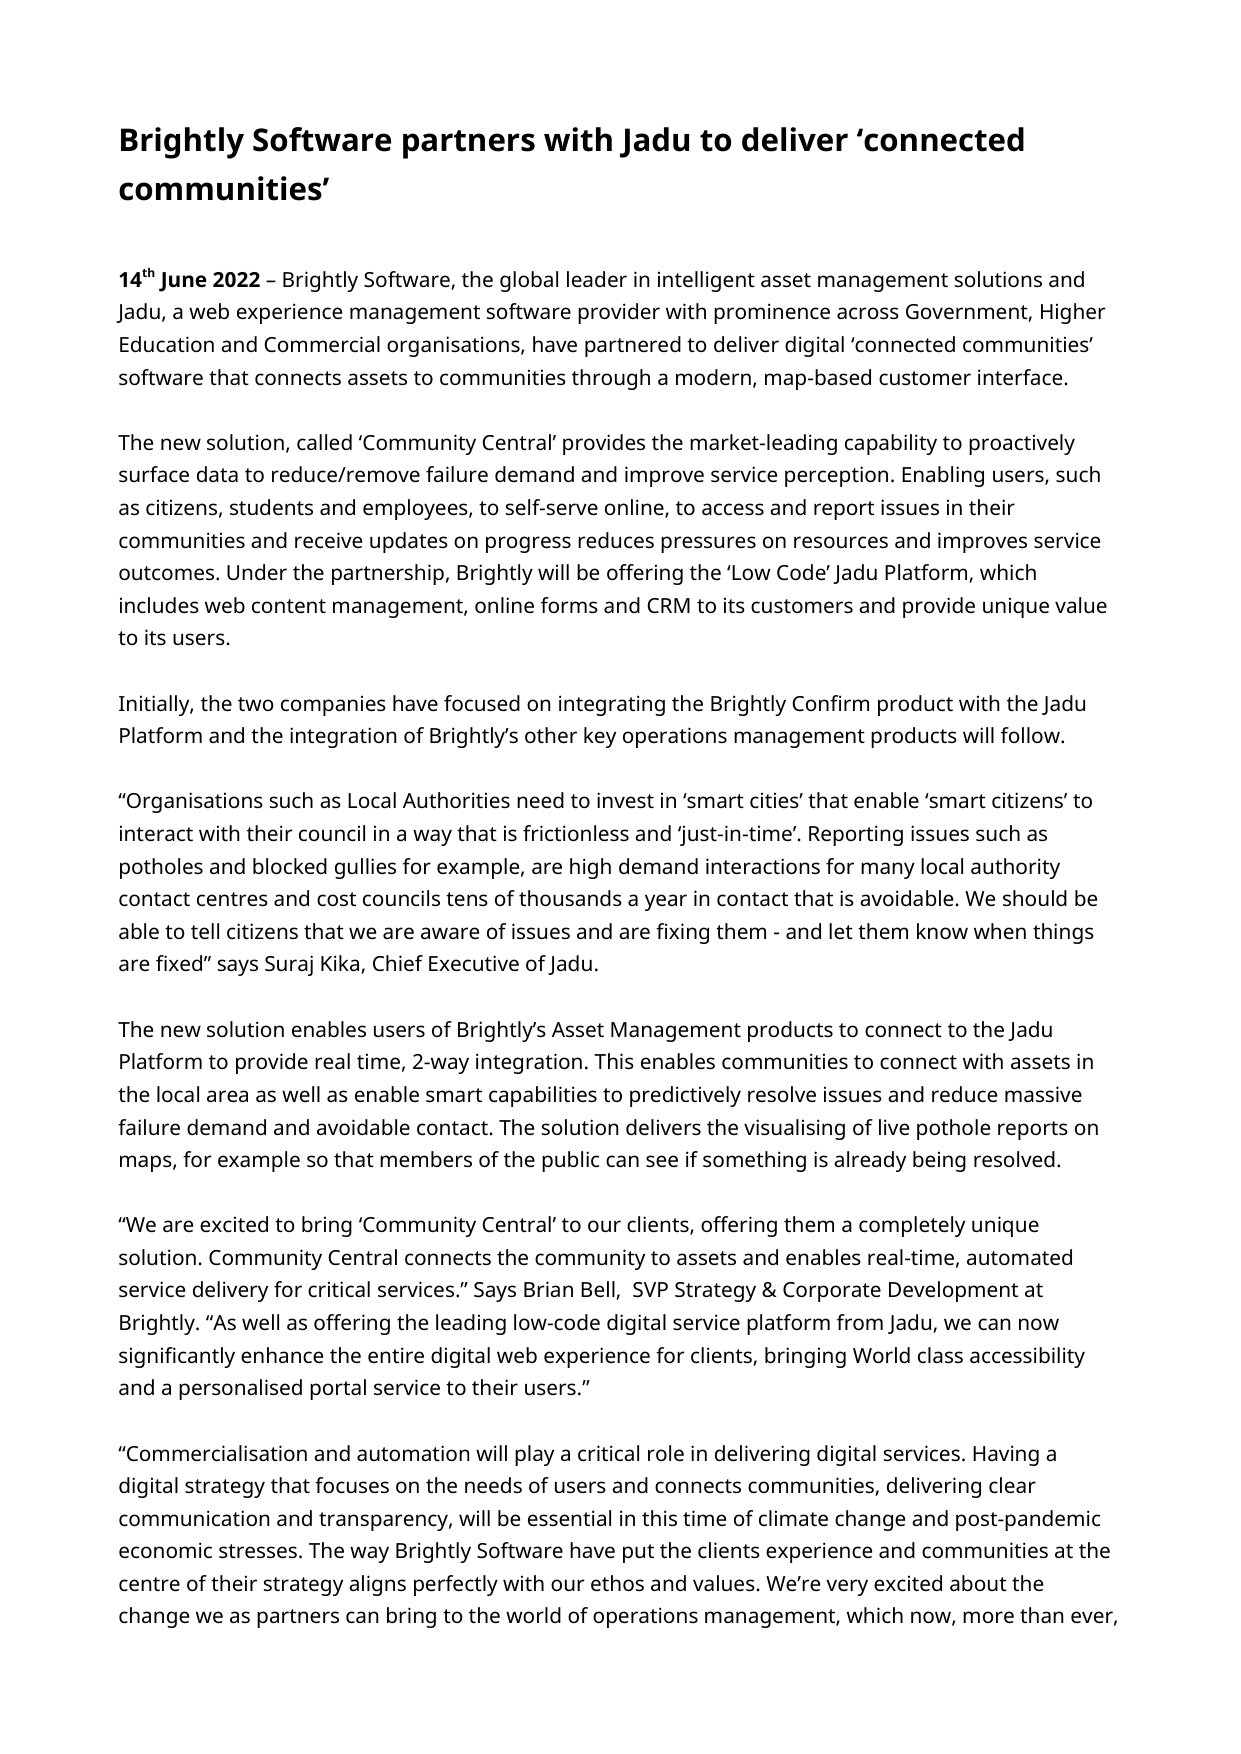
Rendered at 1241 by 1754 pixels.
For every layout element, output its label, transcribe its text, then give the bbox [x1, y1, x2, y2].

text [118, 1439, 1122, 1630]
text Brightly Software partners with Jadu to deliver ‘connected communities’ [118, 118, 1122, 209]
text “We are excited to bring ‘Community Central’ to our clients, offering them a completely unique solution. Community Central connects the community to assets and enables real-time, automated service delivery for critical services.” Says Brian Bell, SVP Strategy & Corporate Development at Brightly. “As well as offering the leading low-code digital service platform from Jadu, we can now significantly enhance the entire digital web experience for clients, bringing World class accessibility and a personalised portal service to their users.” [118, 1210, 1122, 1402]
text The new solution, called ‘Community Central’ provides the market-leading capability to proactively surface data to reduce/remove failure demand and improve service perception. Enabling users, such as citizens, students and employees, to self-serve online, to access and report issues in their communities and receive updates on progress reduces pressures on resources and improves service outcomes. Under the partnership, Brightly will be offering the ‘Low Code’ Jadu Platform, which includes web content management, online forms and CRM to its customers and provide unique value to its users. [118, 428, 1122, 652]
text “Organisations such as Local Authorities need to invest in ‘smart cities’ that enable ‘smart citizens’ to interact with their council in a way that is frictionless and ‘just-in-time’. Reporting issues such as potholes and blocked gullies for example, are high demand interactions for many local authority contact centres and cost councils tens of thousands a year in contact that is avoidable. We should be able to tell citizens that we are aware of issues and are fixing them - and let them know when things are fixed” says Suraj Kika, Chief Executive of Jadu. [118, 787, 1122, 978]
text The new solution enables users of Brightly’s Asset Management products to connect to the Jadu Platform to provide real time, 2-way integration. This enables communities to connect with assets in the local area as well as enable smart capabilities to predictively resolve issues and reduce massive failure demand and avoidable contact. The solution delivers the visualising of live pothole reports on maps, for example so that members of the public can see if something is already being resolved. [118, 1015, 1122, 1174]
text 14th June 2022 – Brightly Software, the global leader in intelligent asset management solutions and Jadu, a web experience management software provider with prominence across Government, Higher Education and Commercial organisations, have partnered to deliver digital ‘connected communities’ software that connects assets to communities through a modern, map-based customer interface. [118, 265, 1122, 391]
text Initially, the two companies have focused on integrating the Brightly Confirm product with the Jadu Platform and the integration of Brightly’s other key operations management products will follow. [118, 689, 1122, 750]
